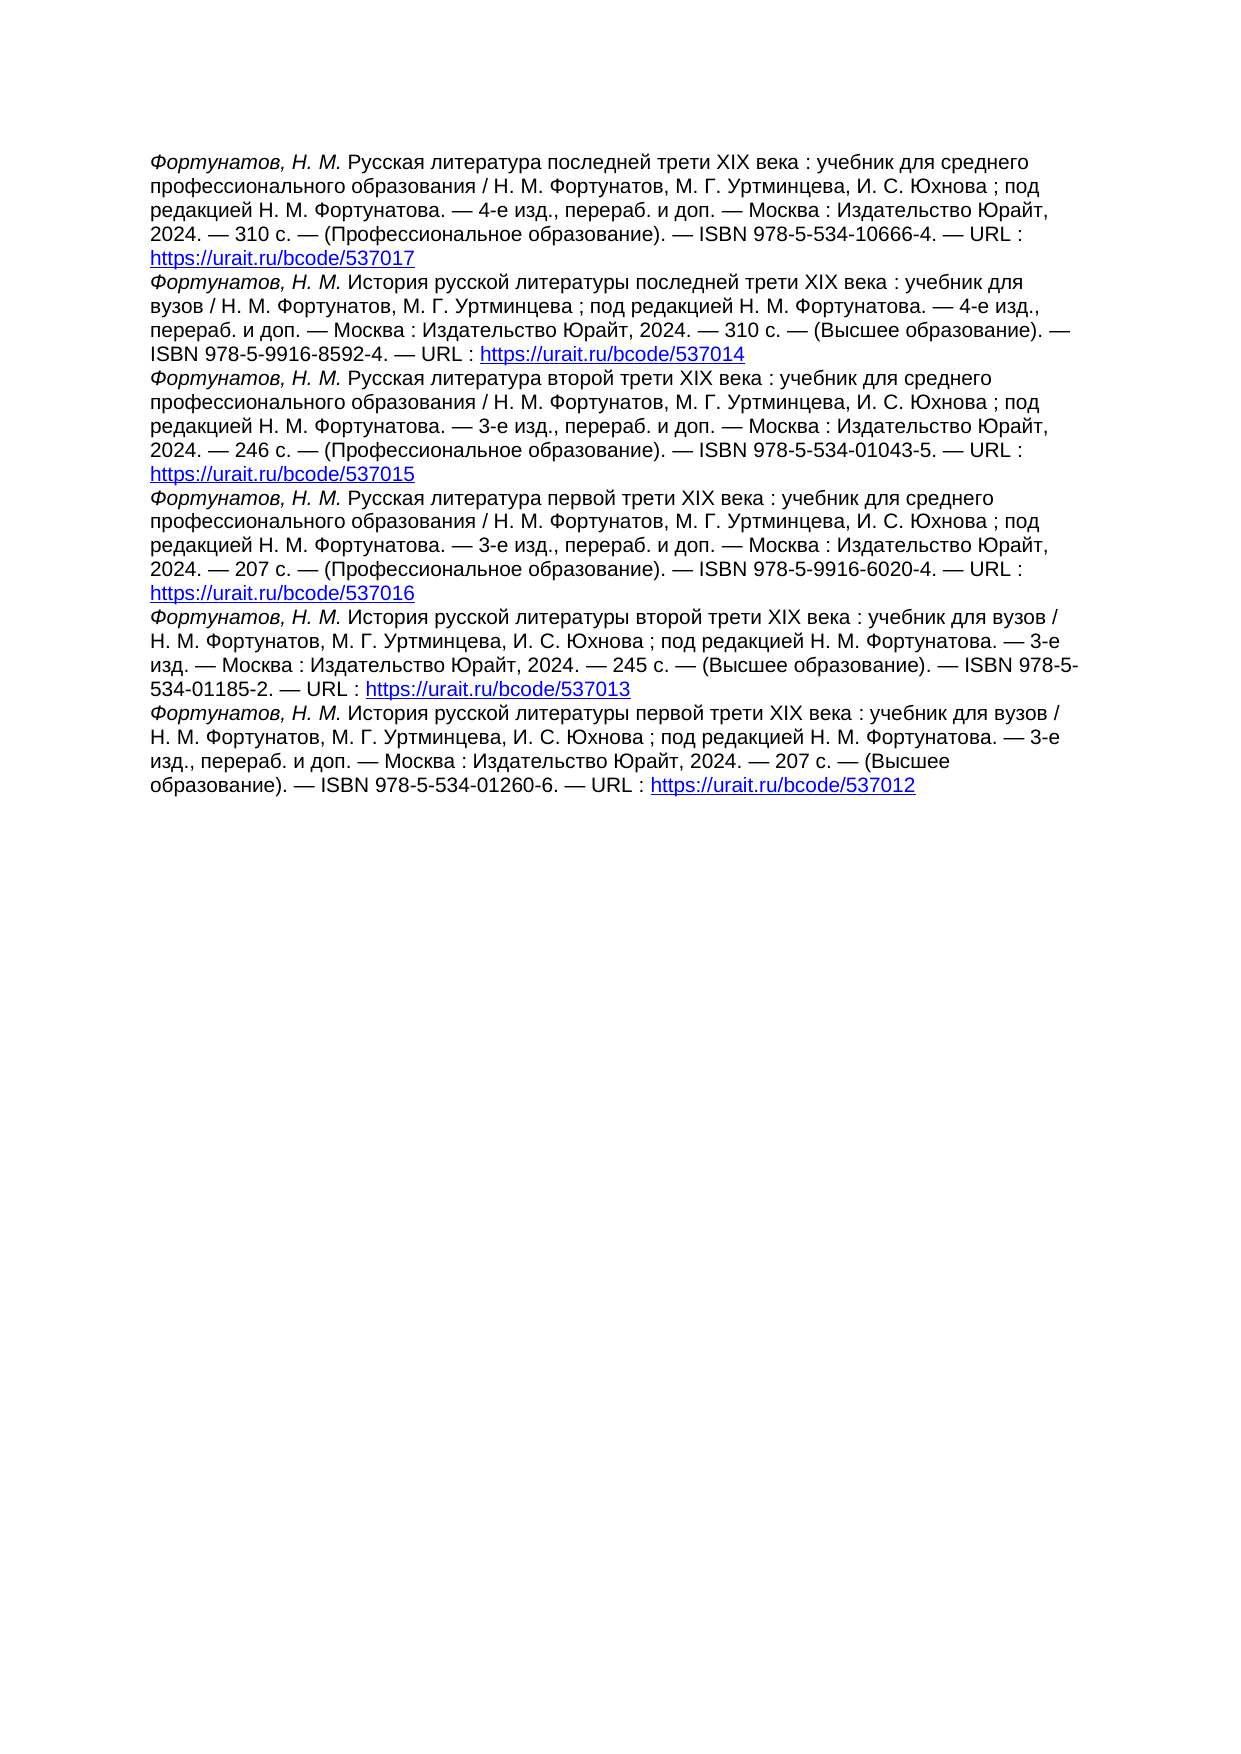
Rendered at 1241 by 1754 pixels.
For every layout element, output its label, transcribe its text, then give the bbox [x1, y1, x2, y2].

text Фортунатов, Н. М. История русской литературы первой трети XIX века : учебник для вузов / Н. М. Фортунатов, М. Г. Уртминцева, И. С. Юхнова ; под редакцией Н. М. Фортунатова. — 3-е изд., перераб. и доп. — Москва : Издательство Юрайт, 2024. — 207 с. — (Высшее образование). — ISBN 978-5-534-01260-6. — URL : https://urait.ru/bcode/537012 [150, 701, 1090, 797]
text Фортунатов, Н. М. История русской литературы второй трети XIX века : учебник для вузов / Н. М. Фортунатов, М. Г. Уртминцева, И. С. Юхнова ; под редакцией Н. М. Фортунатова. — 3-е изд. — Москва : Издательство Юрайт, 2024. — 245 с. — (Высшее образование). — ISBN 978-5-534-01185-2. — URL : https://urait.ru/bcode/537013 [150, 605, 1090, 701]
text Фортунатов, Н. М. Русская литература второй трети XIX века : учебник для среднего профессионального образования / Н. М. Фортунатов, М. Г. Уртминцева, И. С. Юхнова ; под редакцией Н. М. Фортунатова. — 3-е изд., перераб. и доп. — Москва : Издательство Юрайт, 2024. — 246 с. — (Профессиональное образование). — ISBN 978-5-534-01043-5. — URL : https://urait.ru/bcode/537015 [150, 366, 1090, 485]
text Фортунатов, Н. М. История русской литературы последней трети XIX века : учебник для вузов / Н. М. Фортунатов, М. Г. Уртминцева ; под редакцией Н. М. Фортунатова. — 4-е изд., перераб. и доп. — Москва : Издательство Юрайт, 2024. — 310 с. — (Высшее образование). — ISBN 978-5-9916-8592-4. — URL : https://urait.ru/bcode/537014 [150, 270, 1090, 366]
text Фортунатов, Н. М. Русская литература первой трети XIX века : учебник для среднего профессионального образования / Н. М. Фортунатов, М. Г. Уртминцева, И. С. Юхнова ; под редакцией Н. М. Фортунатова. — 3-е изд., перераб. и доп. — Москва : Издательство Юрайт, 2024. — 207 с. — (Профессиональное образование). — ISBN 978-5-9916-6020-4. — URL : https://urait.ru/bcode/537016 [150, 485, 1090, 605]
text Фортунатов, Н. М. Русская литература последней трети XIX века : учебник для среднего профессионального образования / Н. М. Фортунатов, М. Г. Уртминцева, И. С. Юхнова ; под редакцией Н. М. Фортунатова. — 4-е изд., перераб. и доп. — Москва : Издательство Юрайт, 2024. — 310 с. — (Профессиональное образование). — ISBN 978-5-534-10666-4. — URL : https://urait.ru/bcode/537017 [150, 150, 1090, 270]
